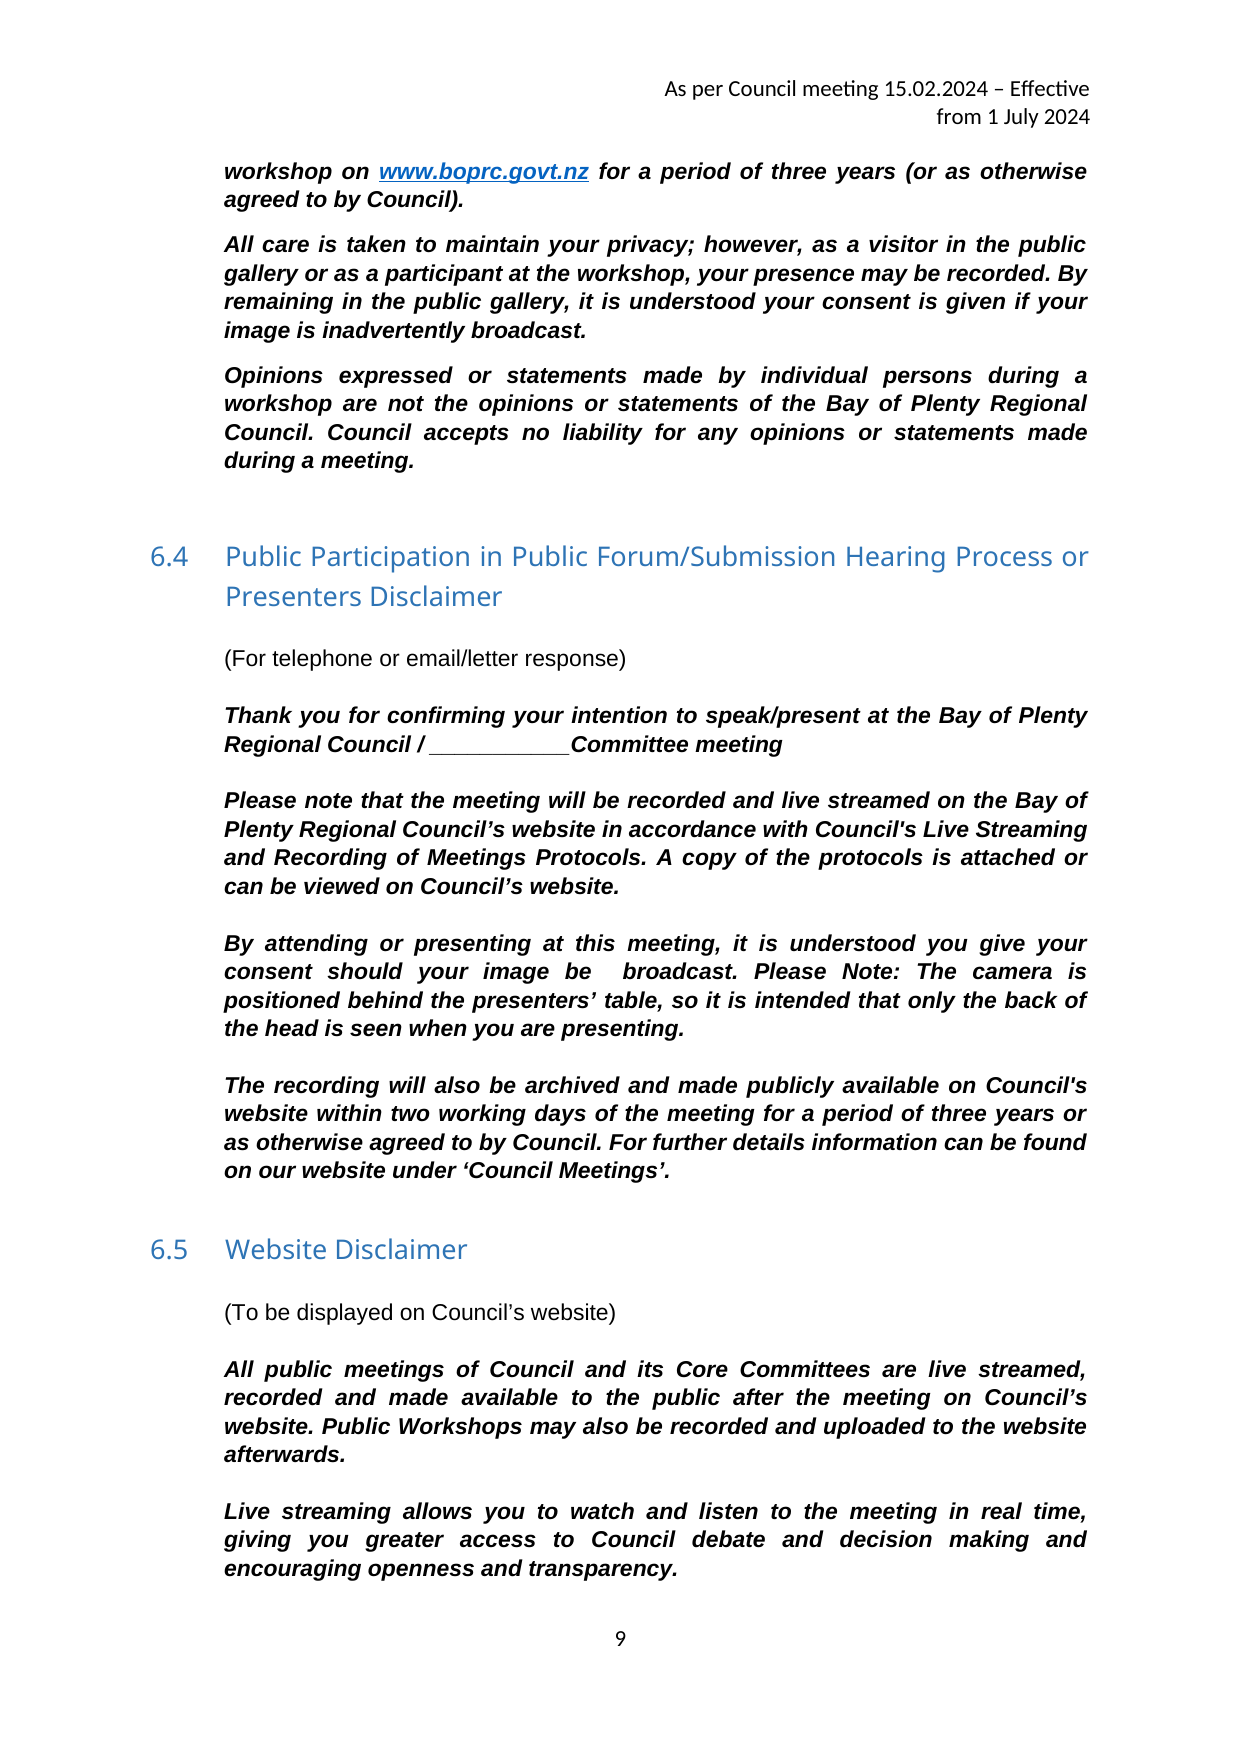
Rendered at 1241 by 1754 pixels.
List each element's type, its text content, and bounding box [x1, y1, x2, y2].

list (To be displayed on Council’s website) [224, 1299, 1090, 1325]
list (For telephone or email/letter response) [224, 645, 1090, 672]
list The recording will also be archived and made publicly available on Council's website within two working days of the meeting for a period of three years or as otherwise agreed to by Council. For further details information can be found on our website under ‘Council Meetings’. [224, 1072, 1090, 1183]
subtitle 6.5 Website Disclaimer [150, 1231, 1090, 1268]
subtitle 6.4 Public Participation in Public Forum/Submission Hearing Process or Presenters Disclaimer [150, 537, 1090, 614]
list Thank you for confirming your intention to speak/present at the Bay of Plenty Regional Council / ___________Committee meeting [224, 702, 1090, 757]
text All care is taken to maintain your privacy; however, as a visitor in the public gallery or as a participant at the workshop, your presence may be recorded. By remaining in the public gallery, it is understood your consent is given if your image is inadvertently broadcast. [224, 231, 1090, 343]
text Opinions expressed or statements made by individual persons during a workshop are not the opinions or statements of the Bay of Plenty Regional Council. Council accepts no liability for any opinions or statements made during a meeting. [224, 362, 1090, 473]
list All public meetings of Council and its Core Committees are live streamed, recorded and made available to the public after the meeting on Council’s website. Public Workshops may also be recorded and uploaded to the website afterwards. [224, 1356, 1090, 1467]
list Live streaming allows you to watch and listen to the meeting in real time, giving you greater access to Council debate and decision making and encouraging openness and transparency. [224, 1498, 1090, 1581]
list Please note that the meeting will be recorded and live streamed on the Bay of Plenty Regional Council’s website in accordance with Council's Live Streaming and Recording of Meetings Protocols. A copy of the protocols is attached or can be viewed on Council’s website. [224, 787, 1090, 899]
list By attending or presenting at this meeting, it is understood you give your consent should your image be broadcast. Please Note: The camera is positioned behind the presenters’ table, so it is intended that only the back of the head is seen when you are presenting. [224, 930, 1090, 1041]
